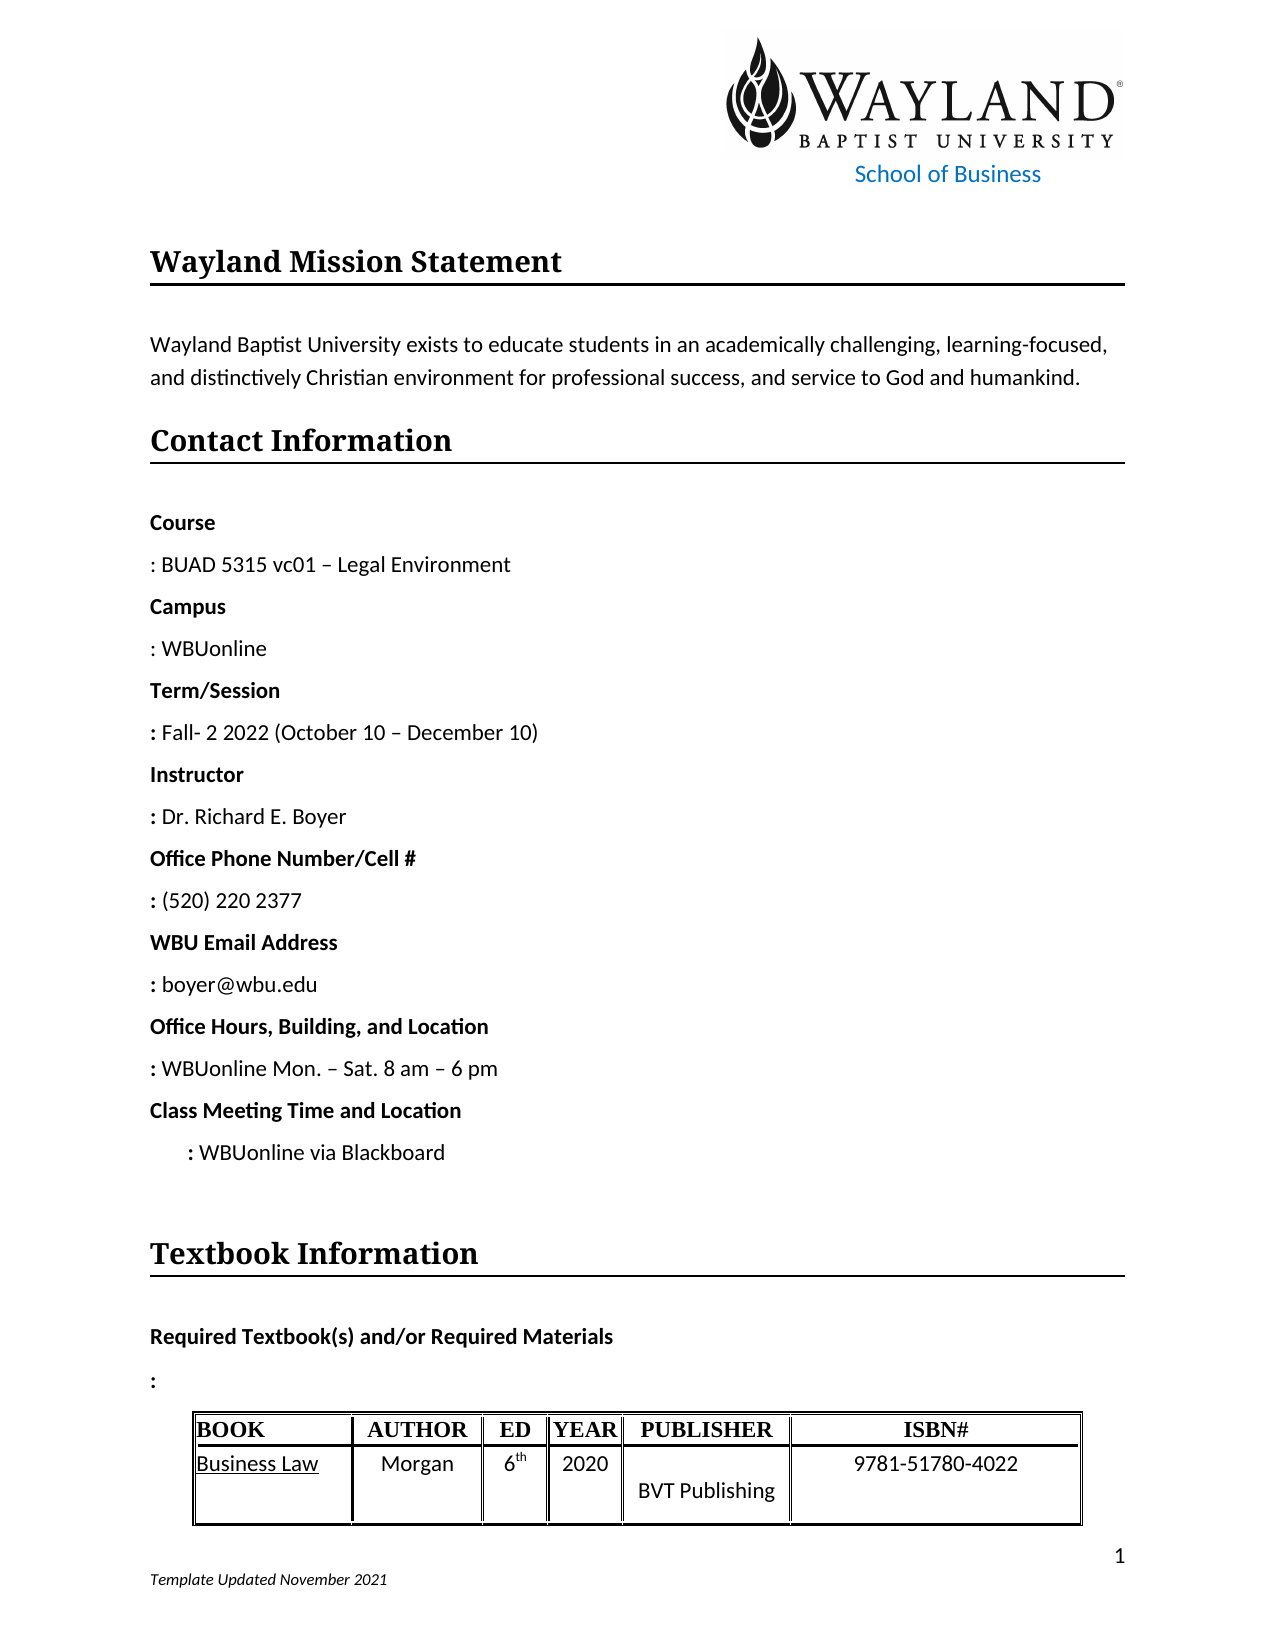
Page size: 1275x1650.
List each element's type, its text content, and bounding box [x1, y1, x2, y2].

table_header ISBN# [791, 1415, 1080, 1444]
subtitle Textbook Information [150, 1233, 1125, 1275]
text : WBUonline Mon. – Sat. 8 am – 6 pm [150, 1054, 1125, 1082]
table_header PUBLISHER [623, 1415, 791, 1444]
text : (520) 220 2377 [150, 886, 1125, 914]
text Instructor [150, 760, 1125, 788]
text Course [150, 508, 1125, 536]
table_cell Business Law [196, 1444, 352, 1523]
text Office Hours, Building, and Location [150, 1012, 1125, 1040]
text WBU Email Address [150, 928, 1125, 956]
picture [721, 30, 1125, 159]
text : Dr. Richard E. Boyer [150, 802, 1125, 830]
table_cell 9781-51780-4022 [791, 1444, 1080, 1523]
subtitle Contact Information [150, 420, 1125, 462]
text Campus [150, 592, 1125, 620]
text : WBUonline [150, 634, 1125, 662]
table_cell 2020 [548, 1447, 622, 1523]
table_header ED [483, 1413, 548, 1444]
text : boyer@wbu.edu [150, 970, 1125, 998]
text : Fall- 2 2022 (October 10 – December 10) [150, 718, 1125, 746]
table_cell BVT Publishing [623, 1447, 791, 1523]
text : WBUonline via Blackboard [187, 1138, 1125, 1166]
table_cell 6th [483, 1444, 548, 1523]
text : [150, 1366, 1125, 1394]
table_header BOOK [196, 1413, 352, 1444]
text : BUAD 5315 vc01 – Legal Environment [150, 550, 1125, 578]
table_header AUTHOR [352, 1415, 482, 1444]
subtitle Wayland Mission Statement [150, 242, 1125, 283]
text Required Textbook(s) and/or Required Materials [150, 1322, 1125, 1350]
text Class Meeting Time and Location [150, 1096, 1125, 1124]
text Office Phone Number/Cell # [150, 844, 1125, 872]
text Term/Session [150, 676, 1125, 704]
table_header YEAR [548, 1415, 622, 1444]
table_cell Morgan [352, 1447, 482, 1523]
text Wayland Baptist University exists to educate students in an academically challenging, learning-focused, and distinctively Christian environment for professional success, and service to God and humankind. [150, 330, 1125, 391]
